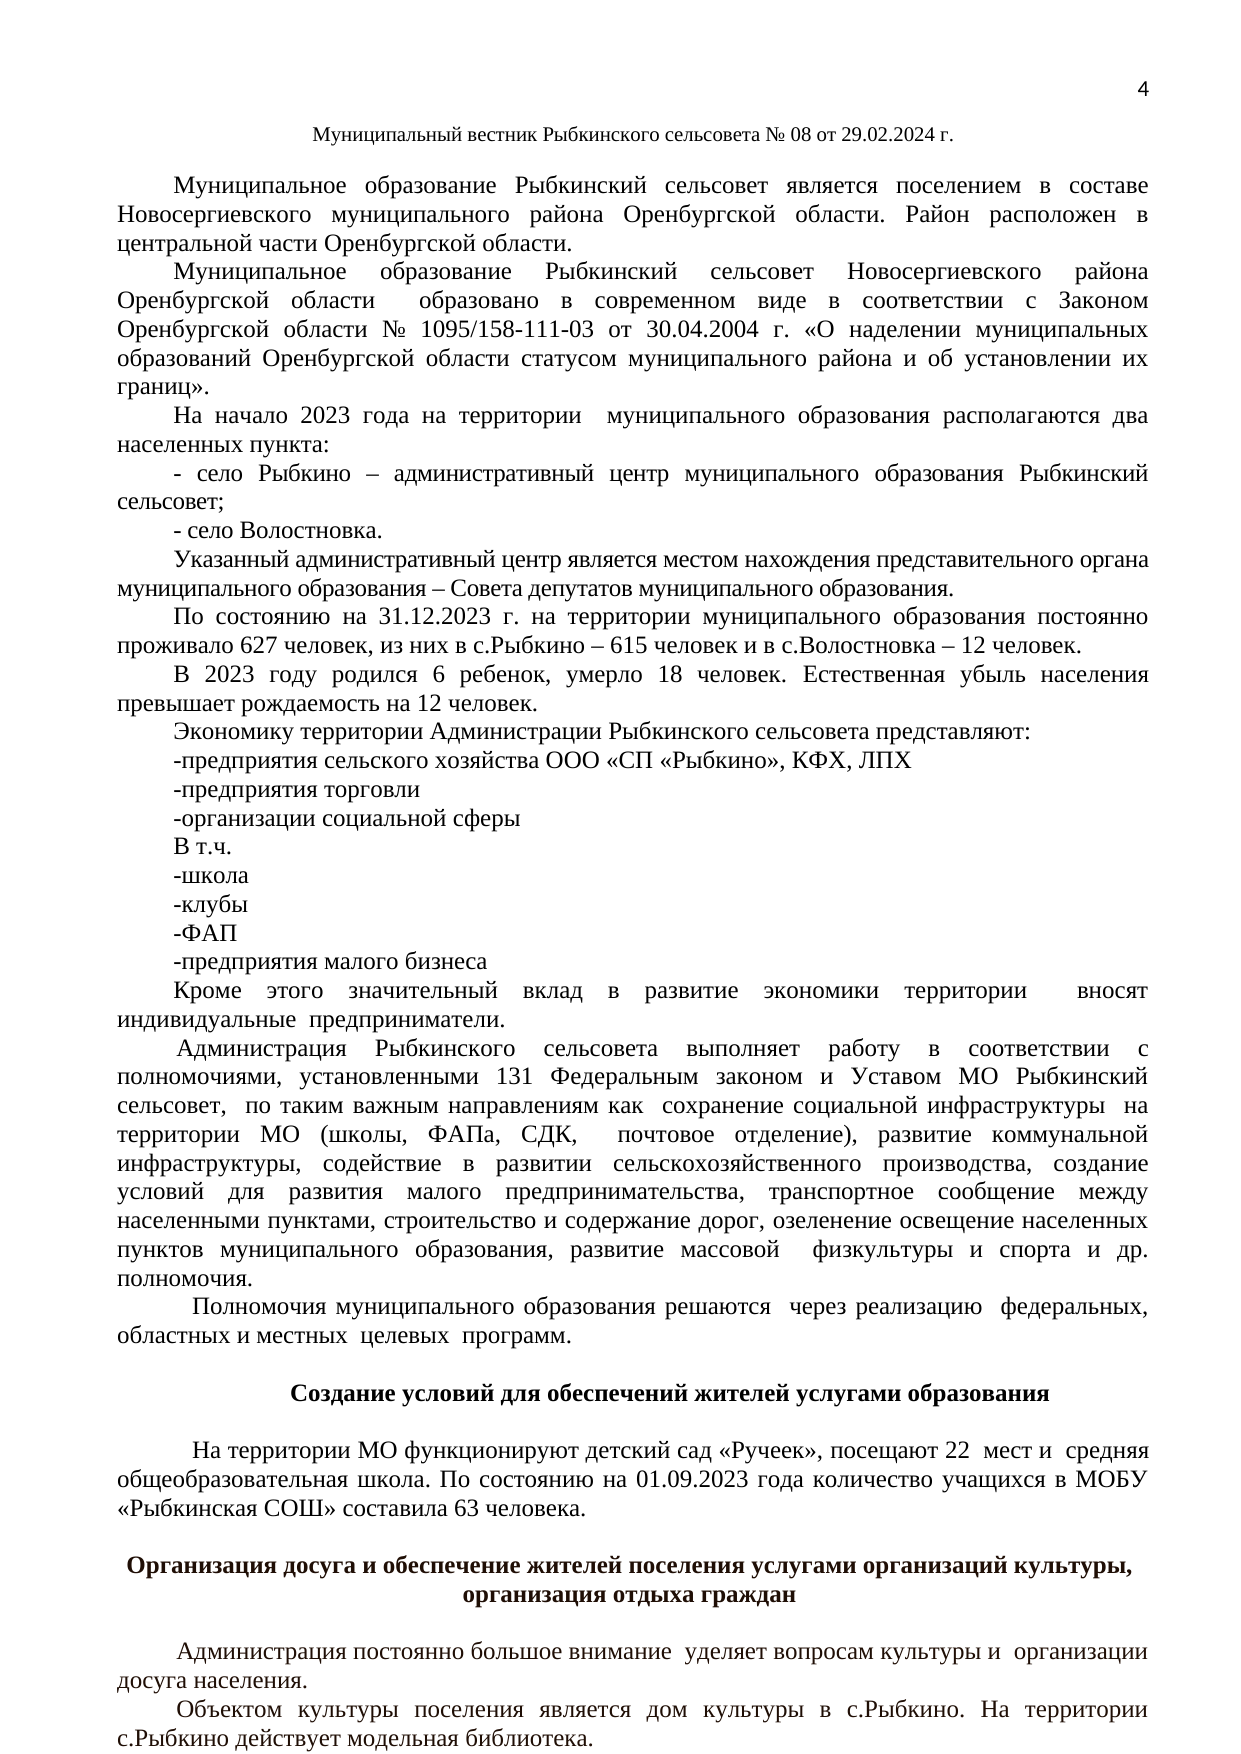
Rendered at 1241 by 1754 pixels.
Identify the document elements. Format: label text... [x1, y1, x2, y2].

text Кроме этого значительный вклад в развитие экономики территории вносят индивидуальные предприниматели. [117, 975, 1149, 1033]
text -предприятия малого бизнеса [117, 946, 1149, 975]
text Создание условий для обеспечений жителей услугами образования [117, 1378, 1149, 1406]
text Муниципальное образование Рыбкинский сельсовет является поселением в составе Новосергиевского муниципального района Оренбургской области. Район расположен в центральной части Оренбургской области. [117, 170, 1149, 256]
text - село Волостновка. [117, 515, 1149, 544]
text На начало 2023 года на территории муниципального образования располагаются два населенных пункта: [117, 400, 1149, 458]
text Муниципальное образование Рыбкинский сельсовет Новосергиевского района Оренбургской области образовано в современном виде в соответствии с Законом Оренбургской области № 1095/158-111-03 от 30.04.2004 г. «О наделении муниципальных образований Оренбургской области статусом муниципального района и об установлении их границ». [117, 256, 1149, 400]
text На территории МО функционируют детский сад «Ручеек», посещают 22 мест и средняя общеобразовательная школа. По состоянию на 01.09.2023 года количество учащихся в МОБУ «Рыбкинская СОШ» составила 63 человека. [117, 1435, 1149, 1521]
text -клубы [117, 889, 1149, 918]
text Администрация Рыбкинского сельсовета выполняет работу в соответствии с полномочиями, установленными 131 Федеральным законом и Уставом МО Рыбкинский сельсовет, по таким важным направлениям как сохранение социальной инфраструктуры на территории МО (школы, ФАПа, СДК, почтовое отделение), развитие коммунальной инфраструктуры, содействие в развитии сельскохозяйственного производства, создание условий для развития малого предпринимательства, транспортное сообщение между населенными пунктами, строительство и содержание дорог, озеленение освещение населенных пунктов муниципального образования, развитие массовой физкультуры и спорта и др. полномочия. [117, 1033, 1149, 1291]
text -ФАП [117, 918, 1149, 946]
text -предприятия сельского хозяйства ООО «СП «Рыбкино», КФХ, ЛПХ [117, 745, 1149, 774]
text Администрация постоянно большое внимание уделяет вопросам культуры и организации досуга населения. [117, 1636, 1149, 1694]
text Организация досуга и обеспечение жителей поселения услугами организаций культуры, организация отдыха граждан [95, 1550, 1164, 1608]
text -школа [117, 860, 1149, 889]
text Полномочия муниципального образования решаются через реализацию федеральных, областных и местных целевых программ. [117, 1291, 1149, 1349]
text В 2023 году родился 6 ребенок, умерло 18 человек. Естественная убыль населения превышает рождаемость на 12 человек. [117, 659, 1149, 716]
text В т.ч. [117, 831, 1149, 860]
text Указанный административный центр является местом нахождения представительного органа муниципального образования – Совета депутатов муниципального образования. [117, 544, 1149, 601]
text По состоянию на 31.12.2023 г. на территории муниципального образования постоянно проживало 627 человек, из них в с.Рыбкино – 615 человек и в с.Волостновка – 12 человек. [117, 601, 1149, 659]
text Объектом культуры поселения является дом культуры в с.Рыбкино. На территории с.Рыбкино действует модельная библиотека. [117, 1694, 1149, 1751]
text - село Рыбкино – административный центр муниципального образования Рыбкинский сельсовет; [117, 458, 1149, 515]
text Экономику территории Администрации Рыбкинского сельсовета представляют: [117, 716, 1149, 745]
text -организации социальной сферы [117, 803, 1149, 831]
text -предприятия торговли [117, 774, 1149, 803]
